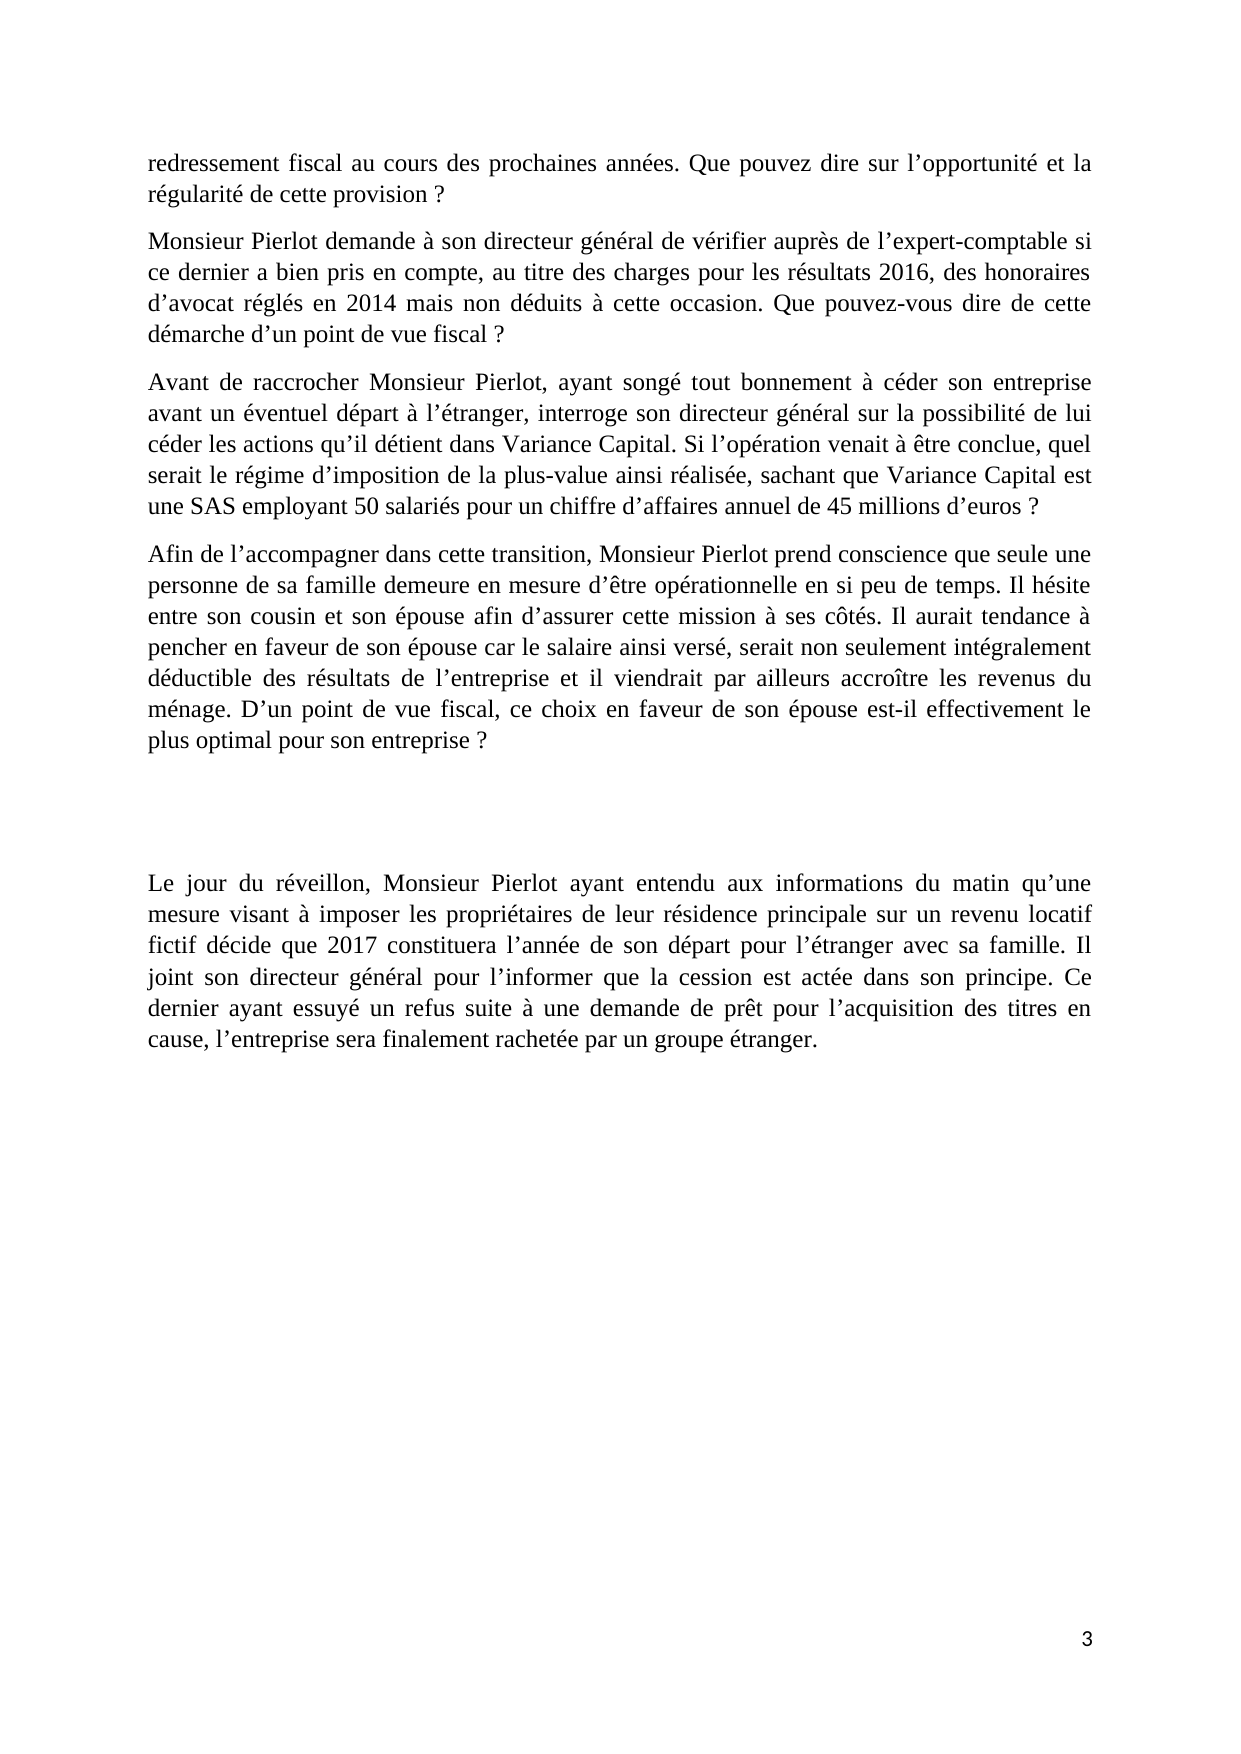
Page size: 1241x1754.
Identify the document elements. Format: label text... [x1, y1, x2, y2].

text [148, 148, 1093, 207]
text Le jour du réveillon, Monsieur Pierlot ayant entendu aux informations du matin qu’une mesure visant à imposer les propriétaires de leur résidence principale sur un revenu locatif fictif décide que 2017 constituera l’année de son départ pour l’étranger avec sa famille. Il joint son directeur général pour l’informer que la cession est actée dans son principe. Ce dernier ayant essuyé un refus suite à une demande de prêt pour l’acquisition des titres en cause, l’entreprise sera finalement rachetée par un groupe étranger. [148, 868, 1093, 1052]
text Afin de l’accompagner dans cette transition, Monsieur Pierlot prend conscience que seule une personne de sa famille demeure en mesure d’être opérationnelle en si peu de temps. Il hésite entre son cousin et son épouse afin d’assurer cette mission à ses côtés. Il aurait tendance à pencher en faveur de son épouse car le salaire ainsi versé, serait non seulement intégralement déductible des résultats de l’entreprise et il viendrait par ailleurs accroître les revenus du ménage. D’un point de vue fiscal, ce choix en faveur de son épouse est-il effectivement le plus optimal pour son entreprise ? [148, 539, 1093, 754]
text Monsieur Pierlot demande à son directeur général de vérifier auprès de l’expert-comptable si ce dernier a bien pris en compte, au titre des charges pour les résultats 2016, des honoraires d’avocat réglés en 2014 mais non déduits à cette occasion. Que pouvez-vous dire de cette démarche d’un point de vue fiscal ? [148, 226, 1093, 348]
text Avant de raccrocher Monsieur Pierlot, ayant songé tout bonnement à céder son entreprise avant un éventuel départ à l’étranger, interroge son directeur général sur la possibilité de lui céder les actions qu’il détient dans Variance Capital. Si l’opération venait à être conclue, quel serait le régime d’imposition de la plus-value ainsi réalisée, sachant que Variance Capital est une SAS employant 50 salariés pour un chiffre d’affaires annuel de 45 millions d’euros ? [148, 367, 1093, 520]
